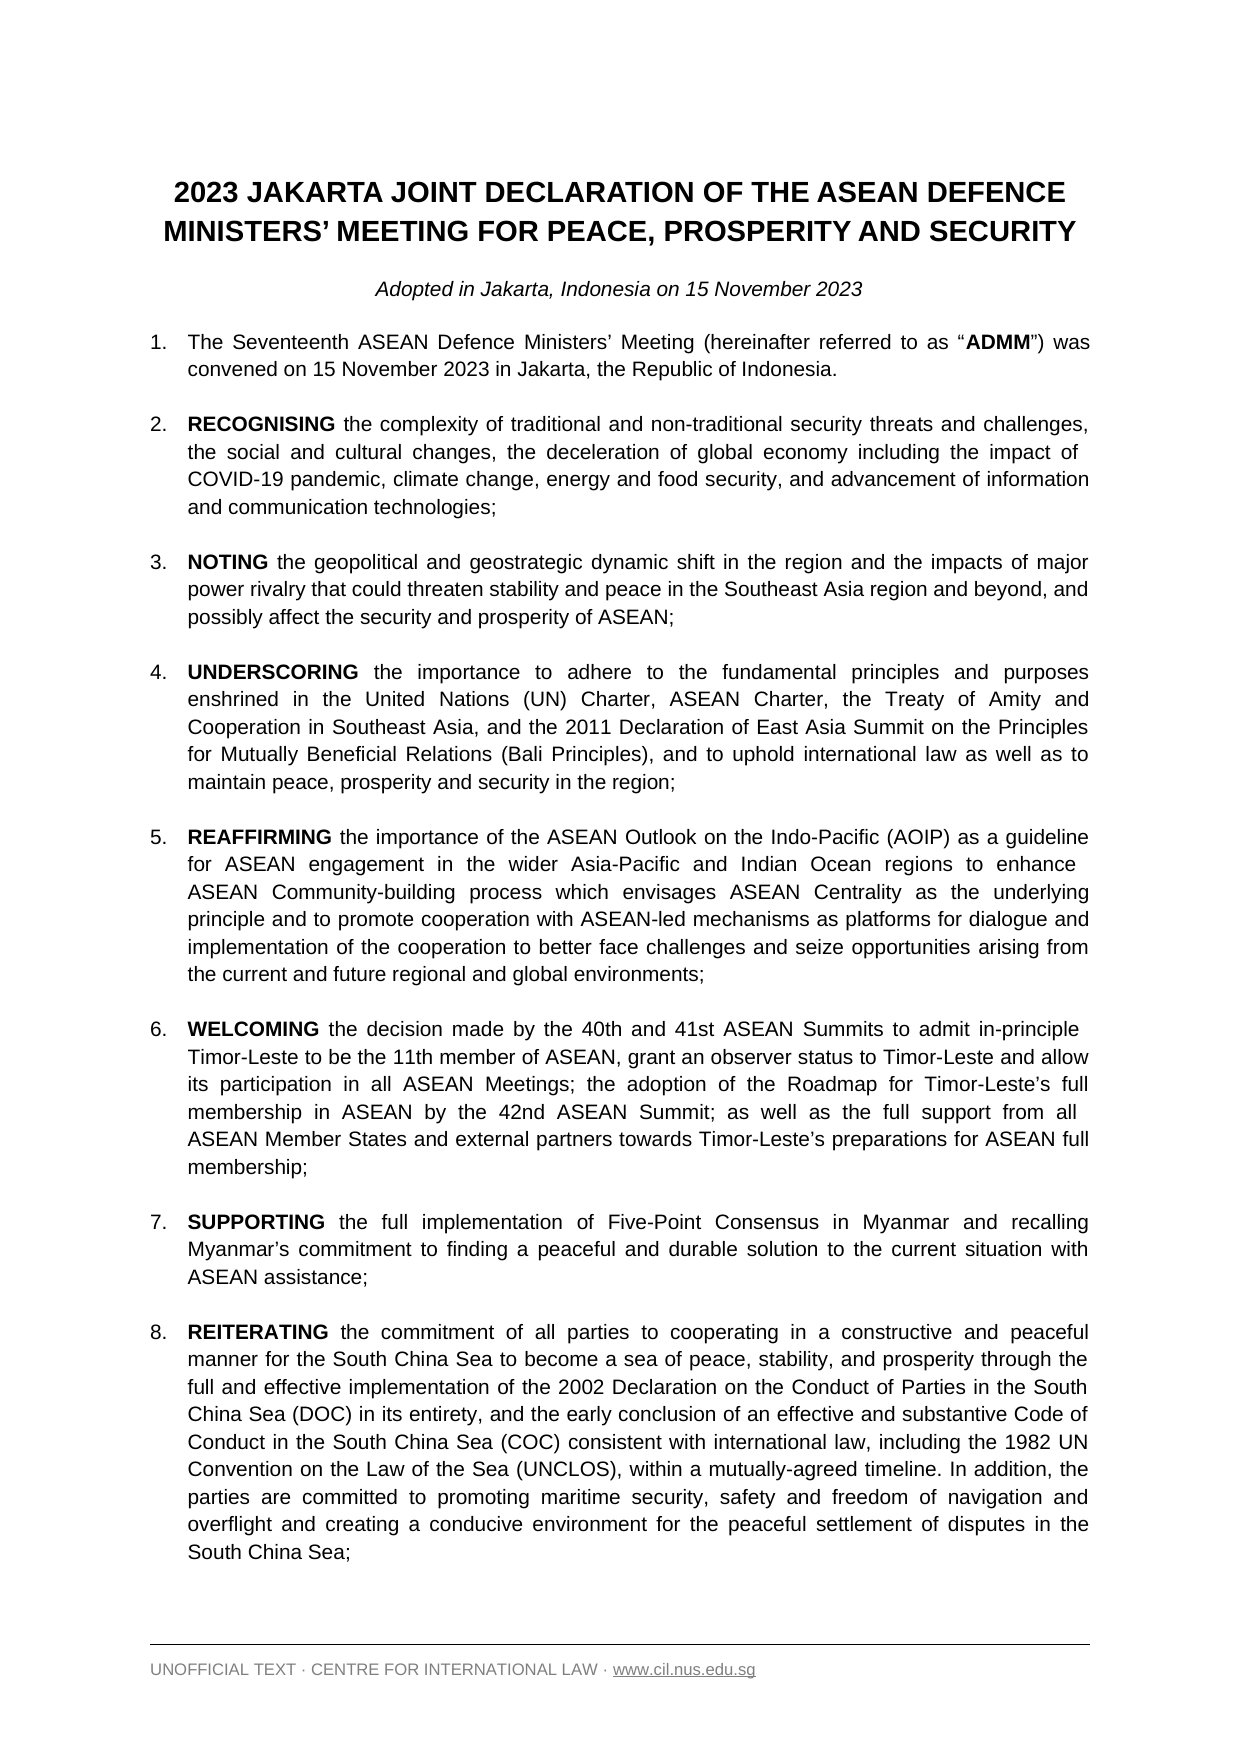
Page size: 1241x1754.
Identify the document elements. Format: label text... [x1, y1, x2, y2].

list RECOGNISING the complexity of traditional and non-traditional security threats and challenges, the social and cultural changes, the deceleration of global economy including the impact of COVID-19 pandemic, climate change, energy and food security, and advancement of information and communication technologies; [150, 412, 1090, 518]
list WELCOMING the decision made by the 40th and 41st ASEAN Summits to admit in-principle Timor-Leste to be the 11th member of ASEAN, grant an observer status to Timor-Leste and allow its participation in all ASEAN Meetings; the adoption of the Roadmap for Timor-Leste’s full membership in ASEAN by the 42nd ASEAN Summit; as well as the full support from all ASEAN Member States and external partners towards Timor-Leste’s preparations for ASEAN full membership; [150, 1017, 1090, 1178]
list The Seventeenth ASEAN Defence Ministers’ Meeting (hereinafter referred to as “ADMM”) was convened on 15 November 2023 in Jakarta, the Republic of Indonesia. [150, 329, 1090, 381]
subtitle Adopted in Jakarta, Indonesia on 15 November 2023 [150, 277, 1090, 301]
list REITERATING the commitment of all parties to cooperating in a constructive and peaceful manner for the South China Sea to become a sea of peace, stability, and prosperity through the full and effective implementation of the 2002 Declaration on the Conduct of Parties in the South China Sea (DOC) in its entirety, and the early conclusion of an effective and substantive Code of Conduct in the South China Sea (COC) consistent with international law, including the 1982 UN Convention on the Law of the Sea (UNCLOS), within a mutually-agreed timeline. In addition, the parties are committed to promoting maritime security, safety and freedom of navigation and overflight and creating a conducive environment for the peaceful settlement of disputes in the South China Sea; [150, 1319, 1090, 1563]
list SUPPORTING the full implementation of Five-Point Consensus in Myanmar and recalling Myanmar’s commitment to finding a peaceful and durable solution to the current situation with ASEAN assistance; [150, 1209, 1090, 1288]
title 2023 JAKARTA JOINT DECLARATION OF THE ASEAN DEFENCE MINISTERS’ MEETING FOR PEACE, PROSPERITY AND SECURITY [150, 175, 1090, 247]
list REAFFIRMING the importance of the ASEAN Outlook on the Indo-Pacific (AOIP) as a guideline for ASEAN engagement in the wider Asia-Pacific and Indian Ocean regions to enhance ASEAN Community-building process which envisages ASEAN Centrality as the underlying principle and to promote cooperation with ASEAN-led mechanisms as platforms for dialogue and implementation of the cooperation to better face challenges and seize opportunities arising from the current and future regional and global environments; [150, 824, 1090, 986]
list NOTING the geopolitical and geostrategic dynamic shift in the region and the impacts of major power rivalry that could threaten stability and peace in the Southeast Asia region and beyond, and possibly affect the security and prosperity of ASEAN; [150, 549, 1090, 628]
list UNDERSCORING the importance to adhere to the fundamental principles and purposes enshrined in the United Nations (UN) Charter, ASEAN Charter, the Treaty of Amity and Cooperation in Southeast Asia, and the 2011 Declaration of East Asia Summit on the Principles for Mutually Beneficial Relations (Bali Principles), and to uphold international law as well as to maintain peace, prosperity and security in the region; [150, 659, 1090, 793]
